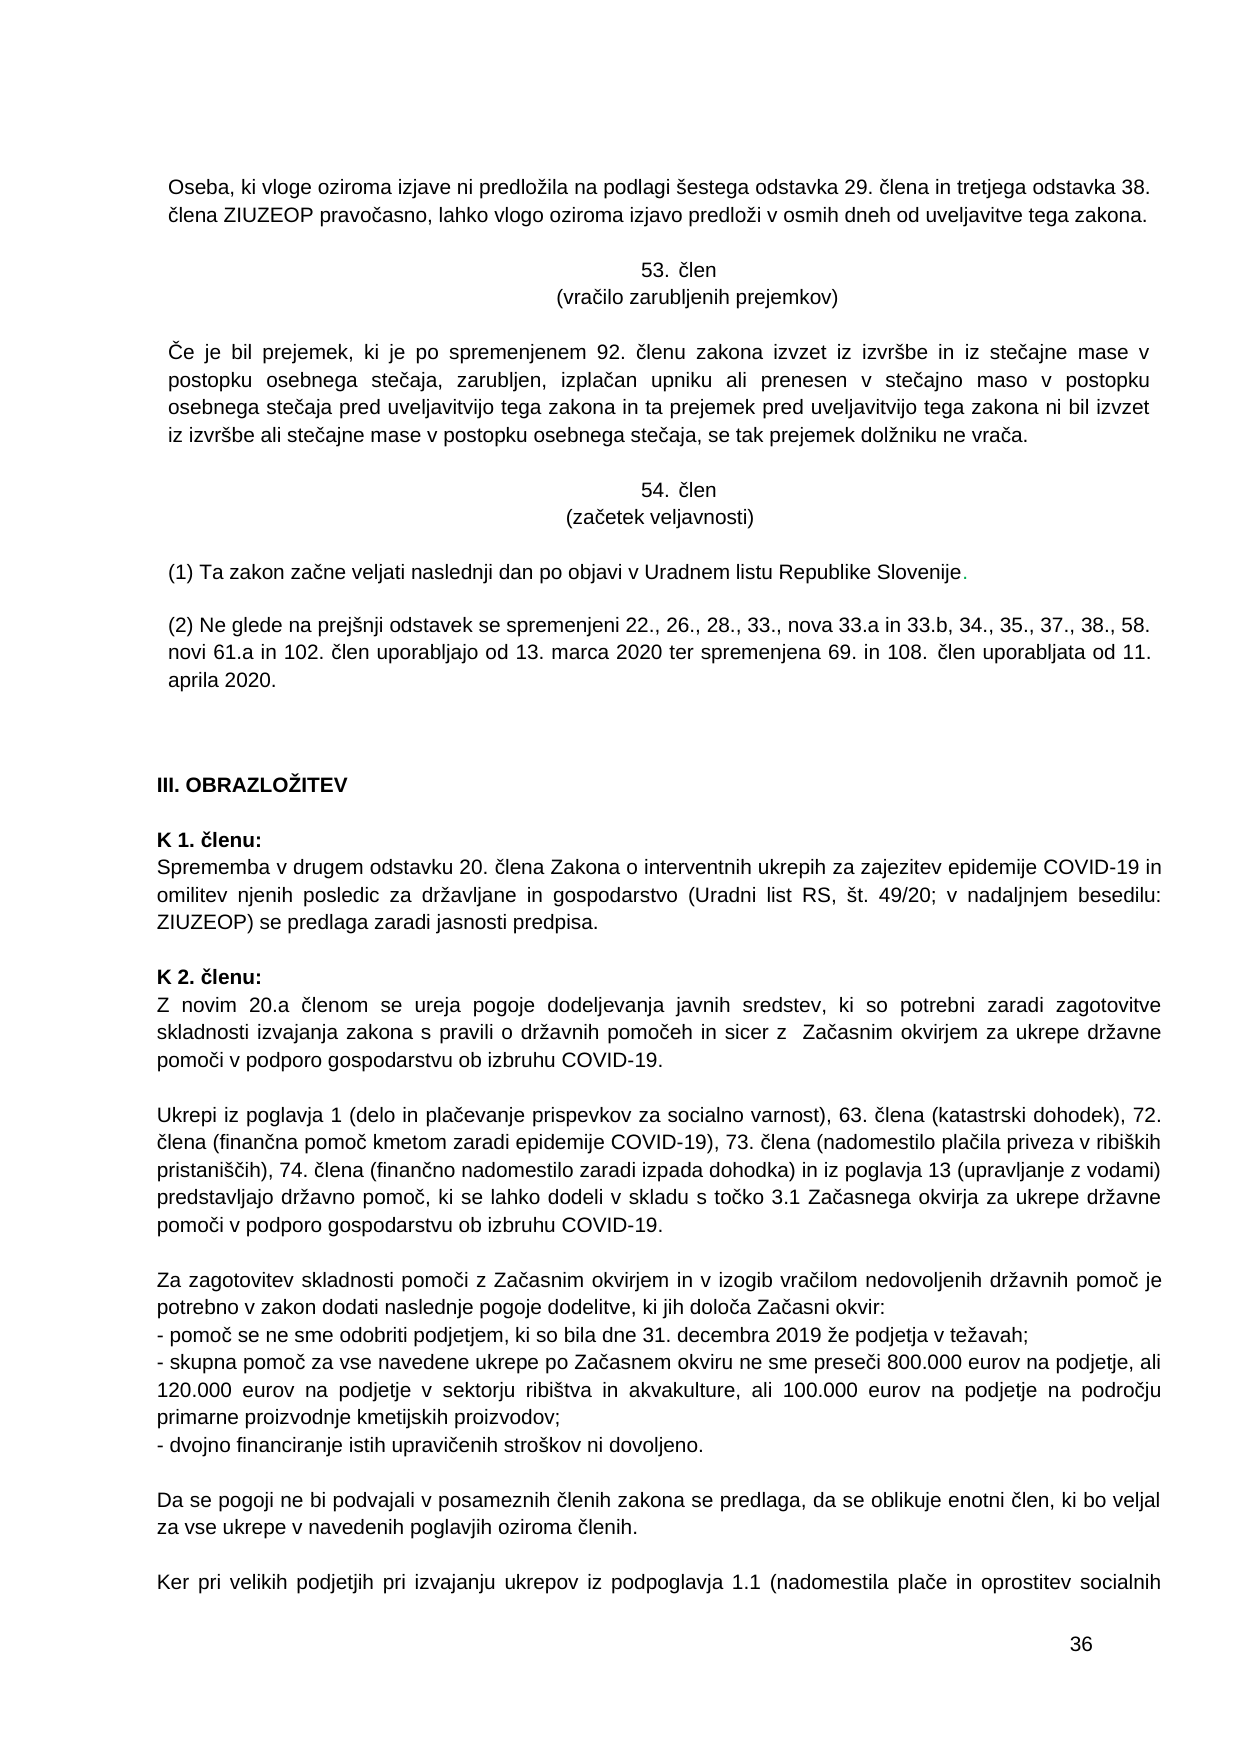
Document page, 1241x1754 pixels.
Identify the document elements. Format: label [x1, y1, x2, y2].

table_header [123, 148, 1155, 1594]
